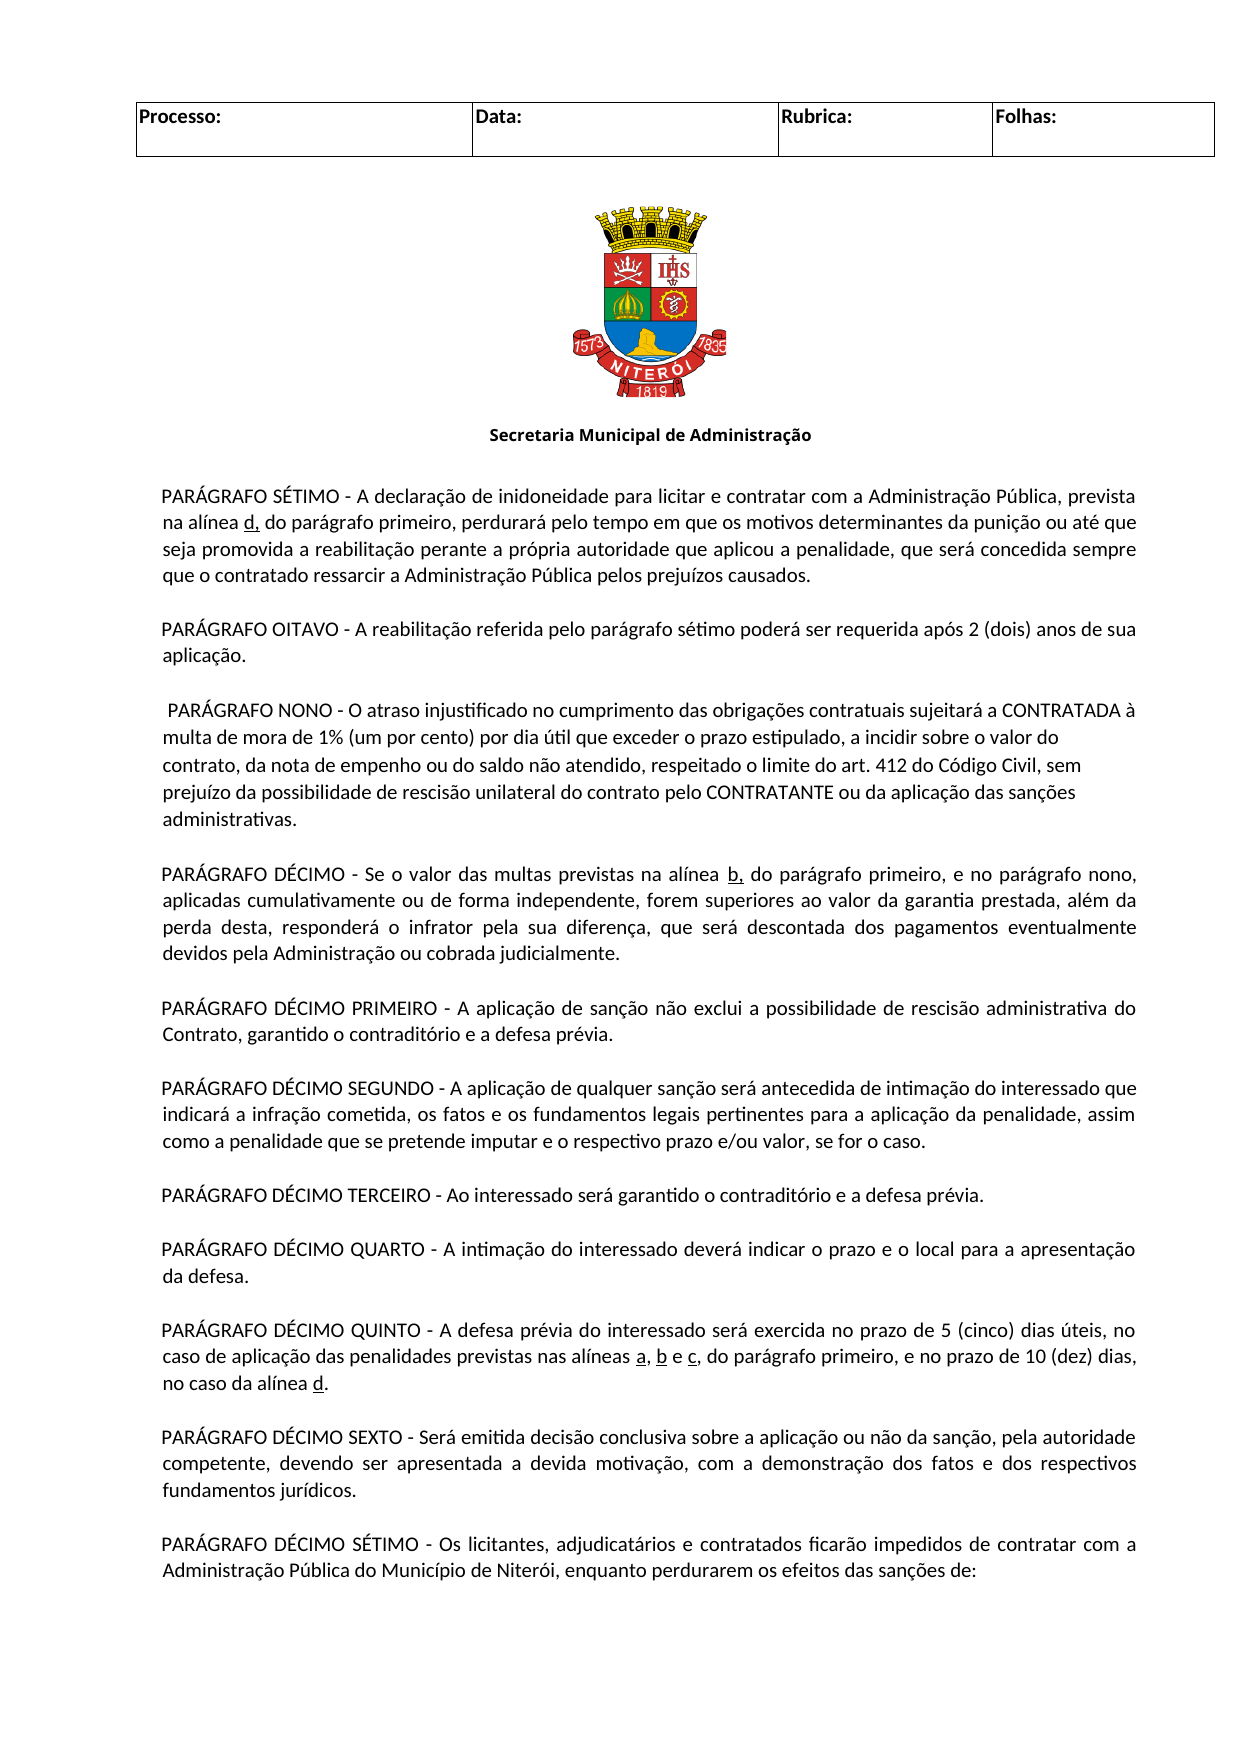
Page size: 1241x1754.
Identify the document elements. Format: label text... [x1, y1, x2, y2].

text PARÁGRAFO DÉCIMO PRIMEIRO - A aplicação de sanção não exclui a possibilidade de rescisão administrativa do Contrato, garantido o contraditório e a defesa prévia. [161, 995, 1138, 1046]
text PARÁGRAFO OITAVO - A reabilitação referida pelo parágrafo sétimo poderá ser requerida após 2 (dois) anos de sua aplicação. [161, 616, 1138, 668]
text PARÁGRAFO DÉCIMO TERCEIRO - Ao interessado será garantido o contraditório e a defesa prévia. [161, 1182, 1138, 1208]
text PARÁGRAFO SÉTIMO - A declaração de inidoneidade para licitar e contratar com a Administração Pública, prevista na alínea d, do parágrafo primeiro, perdurará pelo tempo em que os motivos determinantes da punição ou até que seja promovida a reabilitação perante a própria autoridade que aplicou a penalidade, que será concedida sempre que o contratado ressarcir a Administração Pública pelos prejuízos causados. [161, 483, 1138, 587]
text PARÁGRAFO DÉCIMO QUARTO - A intimação do interessado deverá indicar o prazo e o local para a apresentação da defesa. [161, 1237, 1138, 1288]
text PARÁGRAFO DÉCIMO SEGUNDO - A aplicação de qualquer sanção será antecedida de intimação do interessado que indicará a infração cometida, os fatos e os fundamentos legais pertinentes para a aplicação da penalidade, assim como a penalidade que se pretende imputar e o respectivo prazo e/ou valor, se for o caso. [161, 1075, 1138, 1153]
text PARÁGRAFO DÉCIMO - Se o valor das multas previstas na alínea b, do parágrafo primeiro, e no parágrafo nono, aplicadas cumulativamente ou de forma independente, forem superiores ao valor da garantia prestada, além da perda desta, responderá o infrator pela sua diferença, que será descontada dos pagamentos eventualmente devidos pela Administração ou cobrada judicialmente. [161, 861, 1138, 966]
text PARÁGRAFO DÉCIMO SEXTO - Será emitida decisão conclusiva sobre a aplicação ou não da sanção, pela autoridade competente, devendo ser apresentada a devida motivação, com a demonstração dos fatos e dos respectivos fundamentos jurídicos. [161, 1424, 1138, 1502]
text PARÁGRAFO DÉCIMO QUINTO - A defesa prévia do interessado será exercida no prazo de 5 (cinco) dias úteis, no caso de aplicação das penalidades previstas nas alíneas a, b e c, do parágrafo primeiro, e no prazo de 10 (dez) dias, no caso da alínea d. [161, 1317, 1138, 1395]
text PARÁGRAFO DÉCIMO SÉTIMO - Os licitantes, adjudicatários e contratados ficarão impedidos de contratar com a Administração Pública do Município de Niterói, enquanto perdurarem os efeitos das sanções de: [161, 1531, 1138, 1583]
picture [573, 206, 727, 398]
text PARÁGRAFO NONO - O atraso injustificado no cumprimento das obrigações contratuais sujeitará a CONTRATADA à multa de mora de 1% (um por cento) por dia útil que exceder o prazo estipulado, a incidir sobre o valor do contrato, da nota de empenho ou do saldo não atendido, respeitado o limite do art. 412 do Código Civil, sem prejuízo da possibilidade de rescisão unilateral do contrato pelo CONTRATANTE ou da aplicação das sanções administrativas. [162, 697, 1138, 832]
